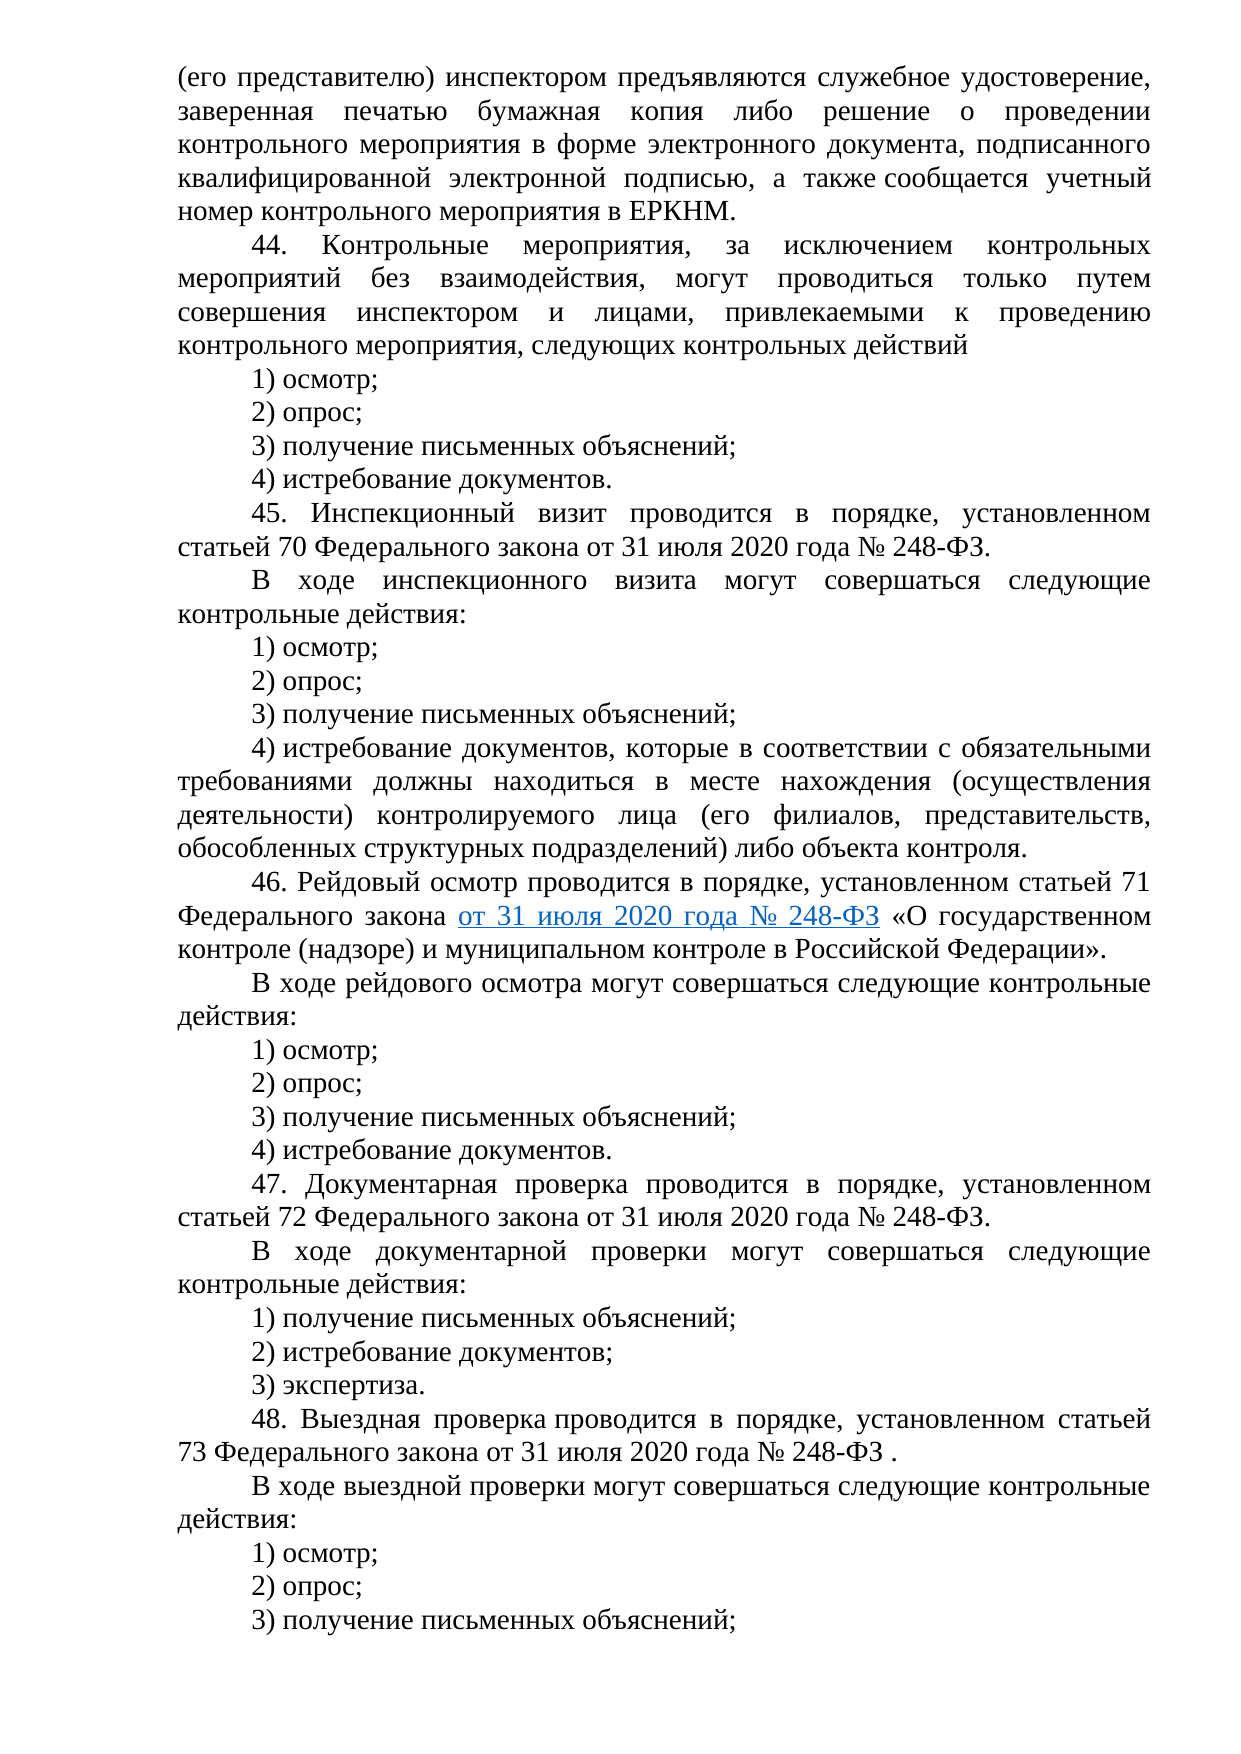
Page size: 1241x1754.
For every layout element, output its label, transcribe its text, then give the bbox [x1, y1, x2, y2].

text В ходе документарной проверки могут совершаться следующие контрольные действия: [177, 1233, 1152, 1300]
text 3) получение письменных объяснений; [177, 696, 1152, 730]
text В ходе рейдового осмотра могут совершаться следующие контрольные действия: [177, 965, 1152, 1032]
text 4) истребование документов. [177, 1132, 1152, 1166]
text 1) получение письменных объяснений; [177, 1300, 1152, 1334]
text 44. Контрольные мероприятия, за исключением контрольных мероприятий без взаимодействия, могут проводиться только путем совершения инспектором и лицами, привлекаемыми к проведению контрольного мероприятия, следующих контрольных действий [177, 227, 1152, 361]
text 3) экспертиза. [177, 1367, 1152, 1401]
text 2) опрос; [177, 394, 1152, 428]
text 1) осмотр; [177, 1032, 1152, 1065]
text 47. Документарная проверка проводится в порядке, установленном статьей 72 Федерального закона от 31 июля 2020 года № 248-ФЗ. [177, 1166, 1152, 1233]
text 3) получение письменных объяснений; [177, 1099, 1152, 1132]
text 46. Рейдовый осмотр проводится в порядке, установленном статьей 71 Федерального закона от 31 июля 2020 года № 248-ФЗ «О государственном контроле (надзоре) и муниципальном контроле в Российской Федерации». [177, 864, 1152, 965]
text 2) опрос; [177, 663, 1152, 696]
text 2) истребование документов; [177, 1334, 1152, 1367]
text 48. Выездная проверка проводится в порядке, установленном статьей 73 Федерального закона от 31 июля 2020 года № 248-ФЗ . [177, 1401, 1152, 1468]
text 2) опрос; [177, 1568, 1152, 1602]
text 4) истребование документов, которые в соответствии с обязательными требованиями должны находиться в месте нахождения (осуществления деятельности) контролируемого лица (его филиалов, представительств, обособленных структурных подразделений) либо объекта контроля. [177, 730, 1152, 864]
text В ходе инспекционного визита могут совершаться следующие контрольные действия: [177, 562, 1152, 629]
text 2) опрос; [177, 1065, 1152, 1099]
text 45. Инспекционный визит проводится в порядке, установленном статьей 70 Федерального закона от 31 июля 2020 года № 248-ФЗ. [177, 495, 1152, 562]
text В ходе выездной проверки могут совершаться следующие контрольные действия: [177, 1468, 1152, 1535]
text 3) получение письменных объяснений; [177, 1602, 1152, 1636]
text 4) истребование документов. [177, 462, 1152, 495]
text 1) осмотр; [177, 361, 1152, 394]
text 1) осмотр; [177, 629, 1152, 663]
text 1) осмотр; [177, 1535, 1152, 1568]
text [177, 59, 1152, 227]
text 3) получение письменных объяснений; [177, 428, 1152, 462]
